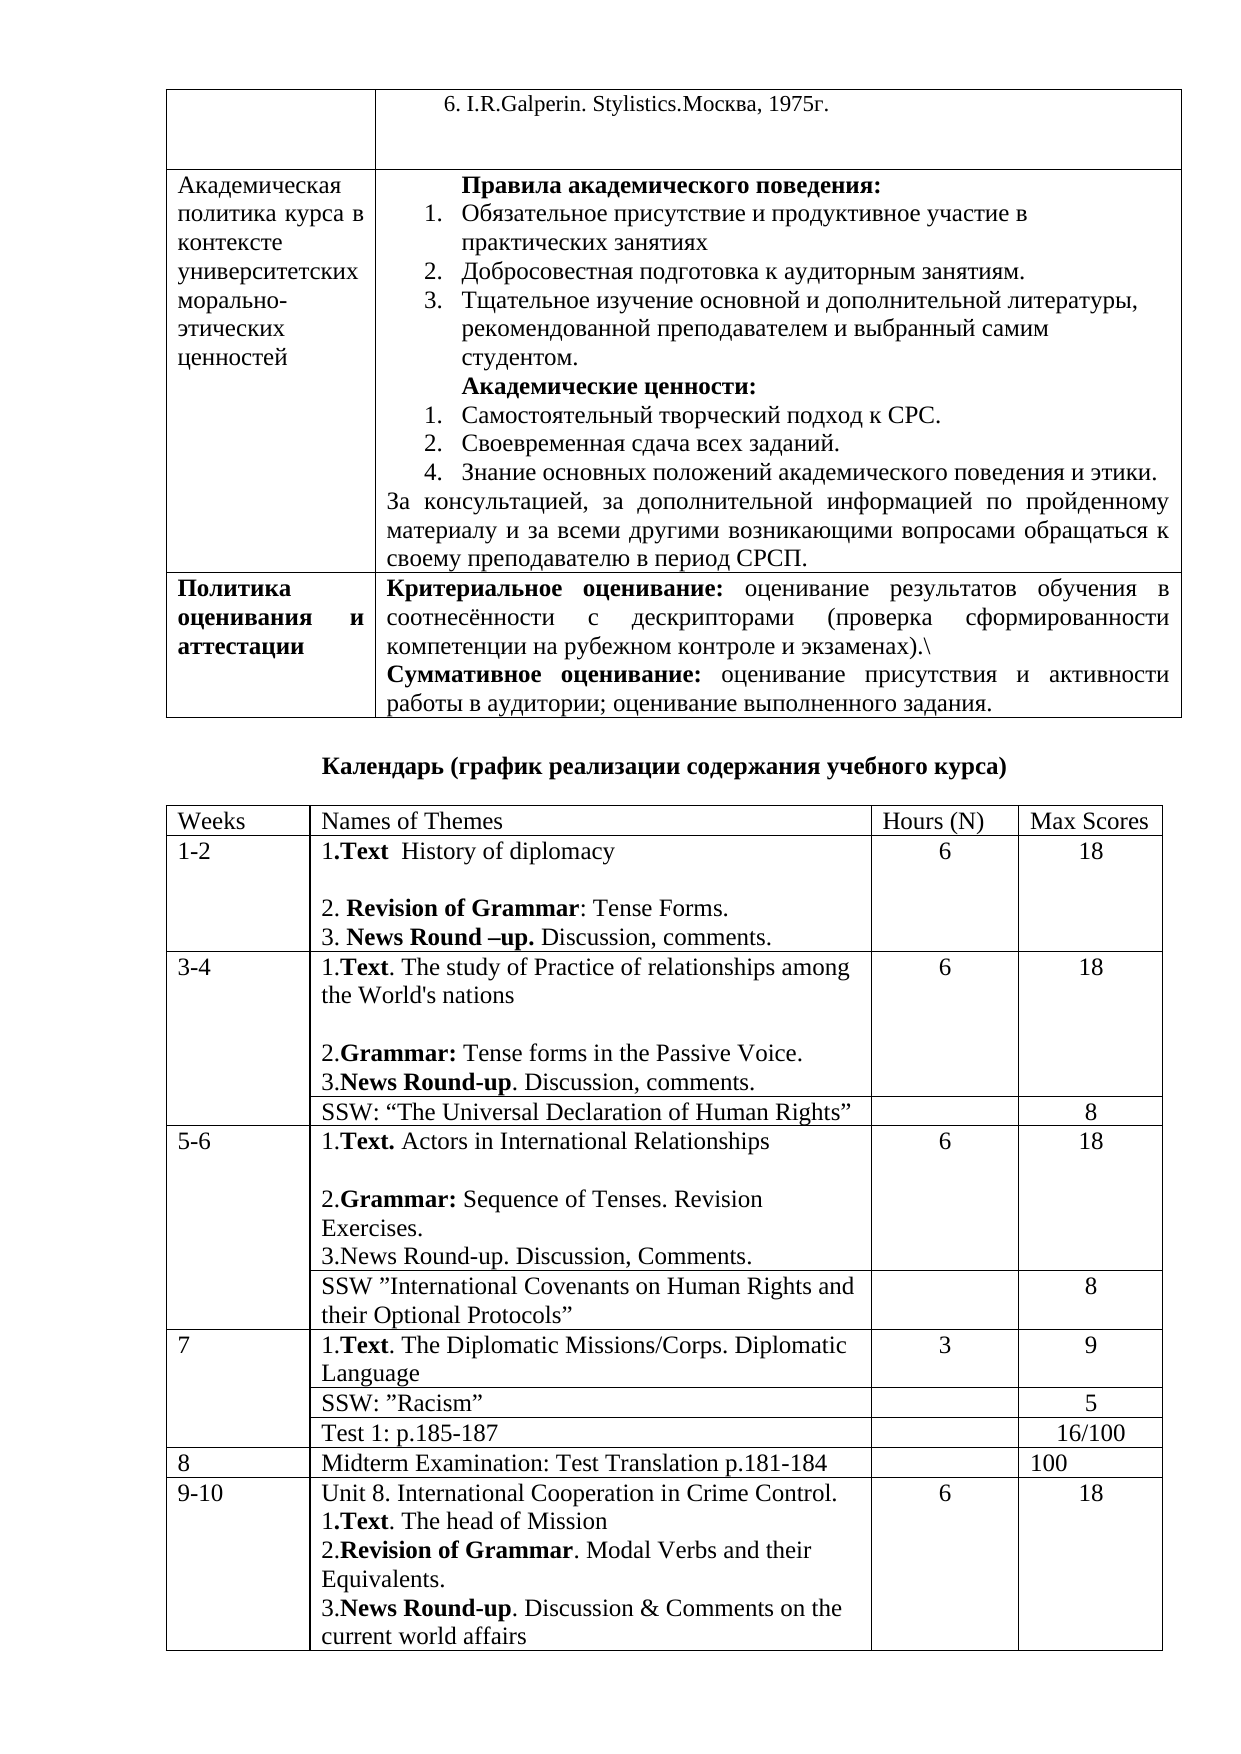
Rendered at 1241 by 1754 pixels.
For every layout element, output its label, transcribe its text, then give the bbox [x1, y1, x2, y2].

table_cell 18 [1019, 1478, 1162, 1650]
table_cell 8 [1019, 1271, 1162, 1329]
table_cell 9 [1019, 1330, 1162, 1387]
table_cell 18 [1019, 952, 1162, 1096]
table_cell 1.Text History of diplomacy 2. Revision of Grammar: Tense Forms. 3. News Round –up. Discussion, comments. [311, 836, 871, 951]
table_cell Unit 8. International Cooperation in Crime Control. 1.Text. The head of Mission 2.Revision of Grammar. Modal Verbs and their Equivalents. 3.News Round-up. Discussion & Comments on the current world affairs [311, 1478, 871, 1650]
table_cell Правила академического поведения: Обязательное присутствие и продуктивное участие в практических занятиях Добросовестная подготовка к аудиторным занятиям. Тщательное изучение основной и дополнительной литературы, рекомендованной преподавателем и выбранный самим студентом. Академические ценности: 1. Самостоятельный творческий подход к СРС. 2. Своевременная сдача всех заданий. Знание основных положений академического поведения и этики. За консультацией, за дополнительной информацией по пройденному материалу и за всеми другими возникающими вопросами обращаться к своему преподавателю в период СРСП. [376, 170, 1181, 572]
table_cell 5 [1019, 1388, 1162, 1417]
table_cell 16/100 [1019, 1418, 1162, 1447]
table_cell 3 [872, 1330, 1018, 1387]
table_cell 9-10 [167, 1478, 309, 1650]
table_cell 6 [872, 952, 1018, 1096]
table_cell 7 [167, 1330, 309, 1447]
table_cell 18 [1019, 1126, 1162, 1270]
list Календарь (график реализации содержания учебного курса) [177, 751, 1152, 780]
table_cell SSW: “The Universal Declaration of Human Rights” [311, 1097, 871, 1125]
table_cell [872, 1271, 1018, 1329]
table_cell 5-6 [167, 1126, 309, 1329]
table_cell 1-2 [167, 836, 309, 951]
table_cell 6 [872, 1126, 1018, 1270]
table_cell Midterm Examination: Test Translation p.181-184 [311, 1448, 871, 1477]
table_cell 18 [1019, 836, 1162, 951]
table_header Max Scores [1019, 806, 1162, 835]
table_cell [376, 90, 1181, 169]
table_cell [872, 1388, 1018, 1417]
table_cell [872, 1448, 1018, 1477]
table_header Weeks [167, 806, 309, 835]
table_cell [872, 1418, 1018, 1447]
table_cell SSW: ”Racism” [311, 1388, 871, 1417]
table_header Hours (N) [872, 806, 1018, 835]
table_cell 6 [872, 1478, 1018, 1650]
table_cell [872, 1097, 1018, 1125]
table_header Names of Themes [311, 806, 871, 835]
table_cell 100 [1019, 1448, 1162, 1477]
table_cell 6 [872, 836, 1018, 951]
table_cell Академическая политика курса в контексте университетских морально-этических ценностей [167, 170, 375, 572]
table_cell 1.Text. Actors in International Relationships 2.Grammar: Sequence of Tenses. Revision Exercises. 3.News Round-up. Discussion, Comments. [311, 1126, 871, 1270]
table_cell Критериальное оценивание: оценивание результатов обучения в соотнесённости с дескрипторами (проверка сформированности компетенции на рубежном контроле и экзаменах).\ Суммативное оценивание: оценивание присутствия и активности работы в аудитории; оценивание выполненного задания. [376, 573, 1181, 717]
table_cell 3-4 [167, 952, 309, 1125]
table_cell 1.Text. The study of Practice of relationships among the World's nations 2.Grammar: Tense forms in the Passive Voice. 3.News Round-up. Discussion, comments. [311, 952, 871, 1096]
table_cell 8 [1019, 1097, 1162, 1125]
table_cell SSW ”International Covenants on Human Rights and their Optional Protocols” [311, 1271, 871, 1329]
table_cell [167, 90, 375, 169]
table_cell Test 1: p.185-187 [311, 1418, 871, 1447]
table_cell 1.Text. The Diplomatic Missions/Corps. Diplomatic Language [311, 1330, 871, 1387]
table_cell Политика оценивания и аттестации [167, 573, 375, 717]
table_cell 8 [167, 1448, 309, 1477]
